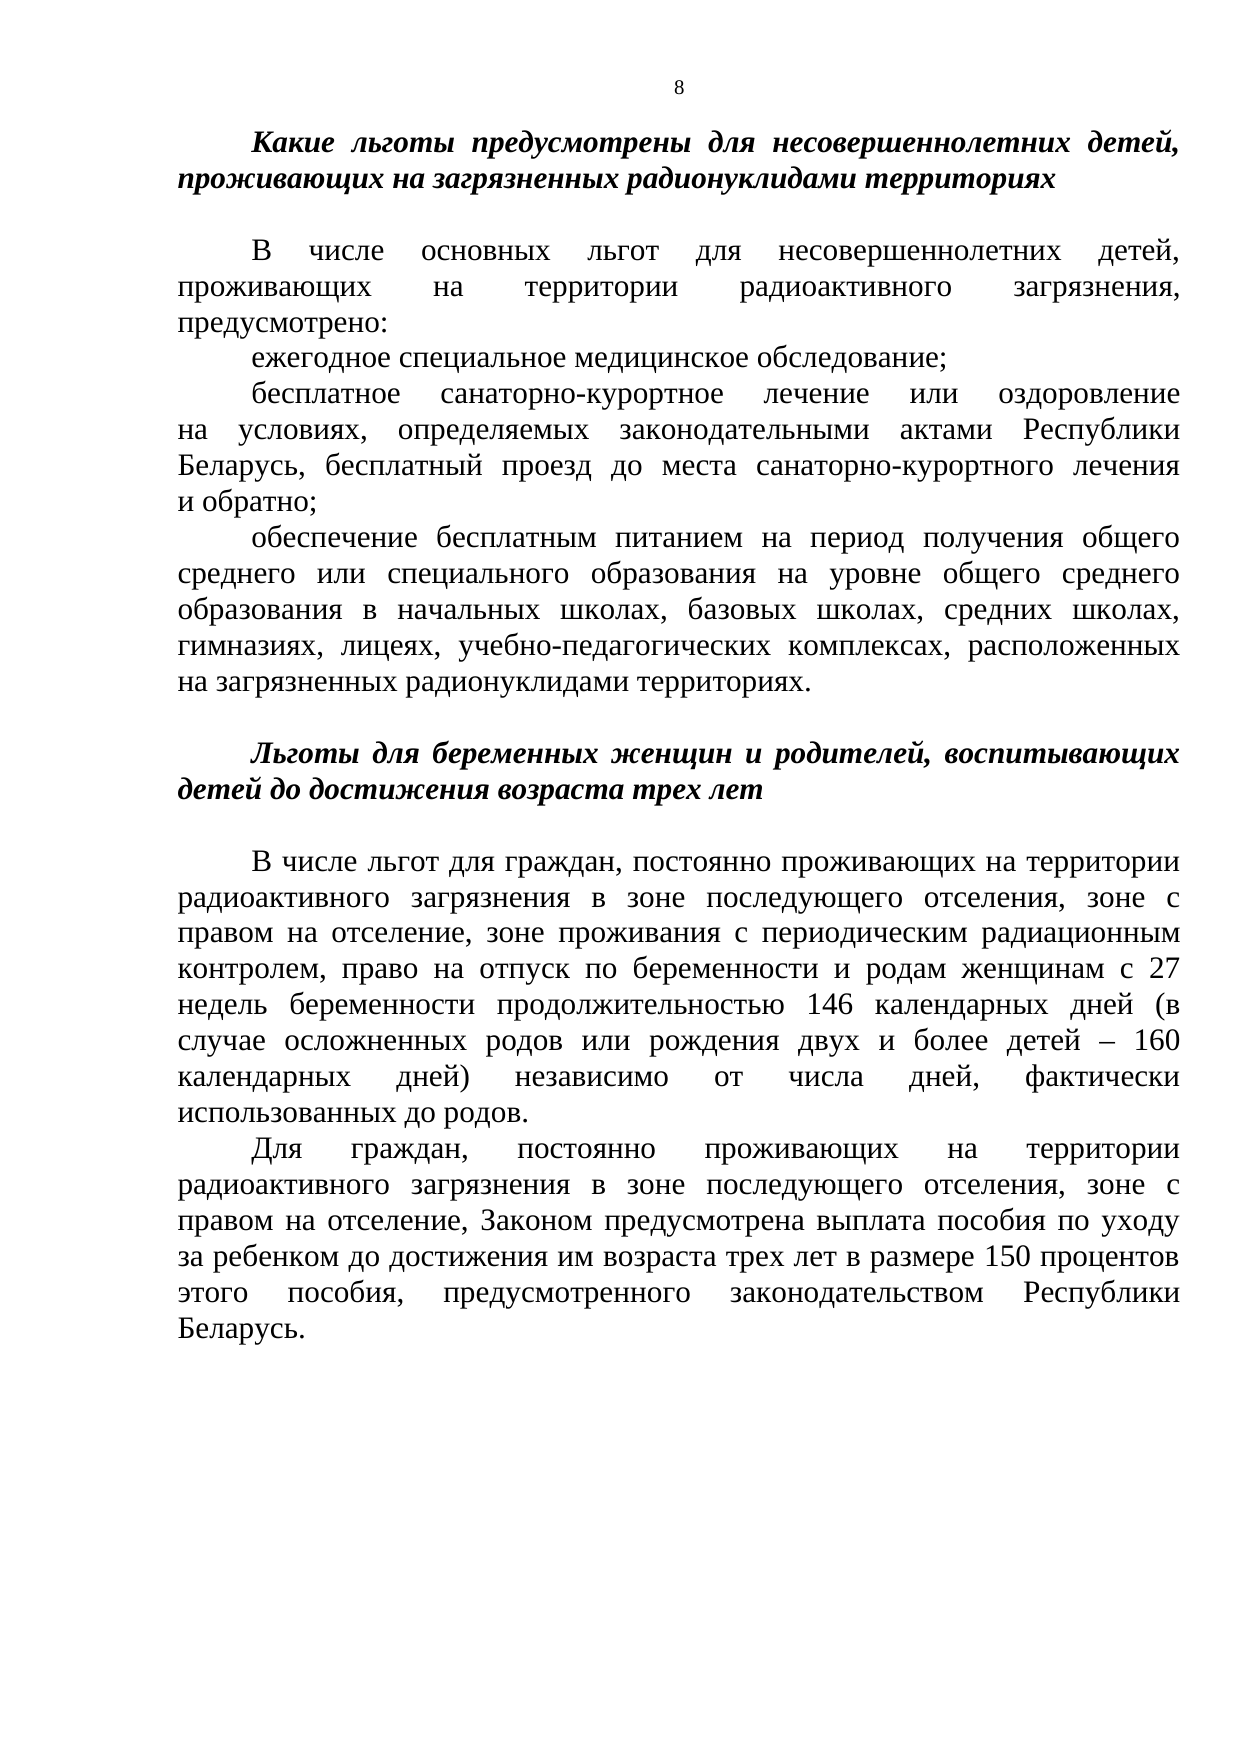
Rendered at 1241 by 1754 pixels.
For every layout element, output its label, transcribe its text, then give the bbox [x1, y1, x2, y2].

text бесплатное санаторно-курортное лечение или оздоровление на условиях, определяемых законодательными актами Республики Беларусь, бесплатный проезд до места санаторно-курортного лечения и обратно; [177, 375, 1181, 518]
text Для граждан, постоянно проживающих на территории радиоактивного загрязнения в зоне последующего отселения, зоне с правом на отселение, Законом предусмотрена выплата пособия по уходу за ребенком до достижения им возраста трех лет в размере 150 процентов этого пособия, предусмотренного законодательством Республики Беларусь. [177, 1129, 1181, 1345]
text В числе льгот для граждан, постоянно проживающих на территории радиоактивного загрязнения в зоне последующего отселения, зоне с правом на отселение, зоне проживания с периодическим радиационным контролем, право на отпуск по беременности и родам женщинам с 27 недель беременности продолжительностью 146 календарных дней (в случае осложненных родов или рождения двух и более детей – 160 календарных дней) независимо от числа дней, фактически использованных до родов. [177, 842, 1181, 1129]
text ежегодное специальное медицинское обследование; [177, 339, 1181, 375]
text Льготы для беременных женщин и родителей, воспитывающих детей до достижения возраста трех лет [177, 734, 1181, 806]
text обеспечение бесплатным питанием на период получения общего среднего или специального образования на уровне общего среднего образования в начальных школах, базовых школах, средних школах, гимназиях, лицеях, учебно-педагогических комплексах, расположенных на загрязненных радионуклидами территориях. [177, 518, 1181, 698]
text Какие льготы предусмотрены для несовершеннолетних детей, проживающих на загрязненных радионуклидами территориях [177, 123, 1181, 195]
text В числе основных льгот для несовершеннолетних детей, проживающих на территории радиоактивного загрязнения, предусмотрено: [177, 231, 1181, 339]
